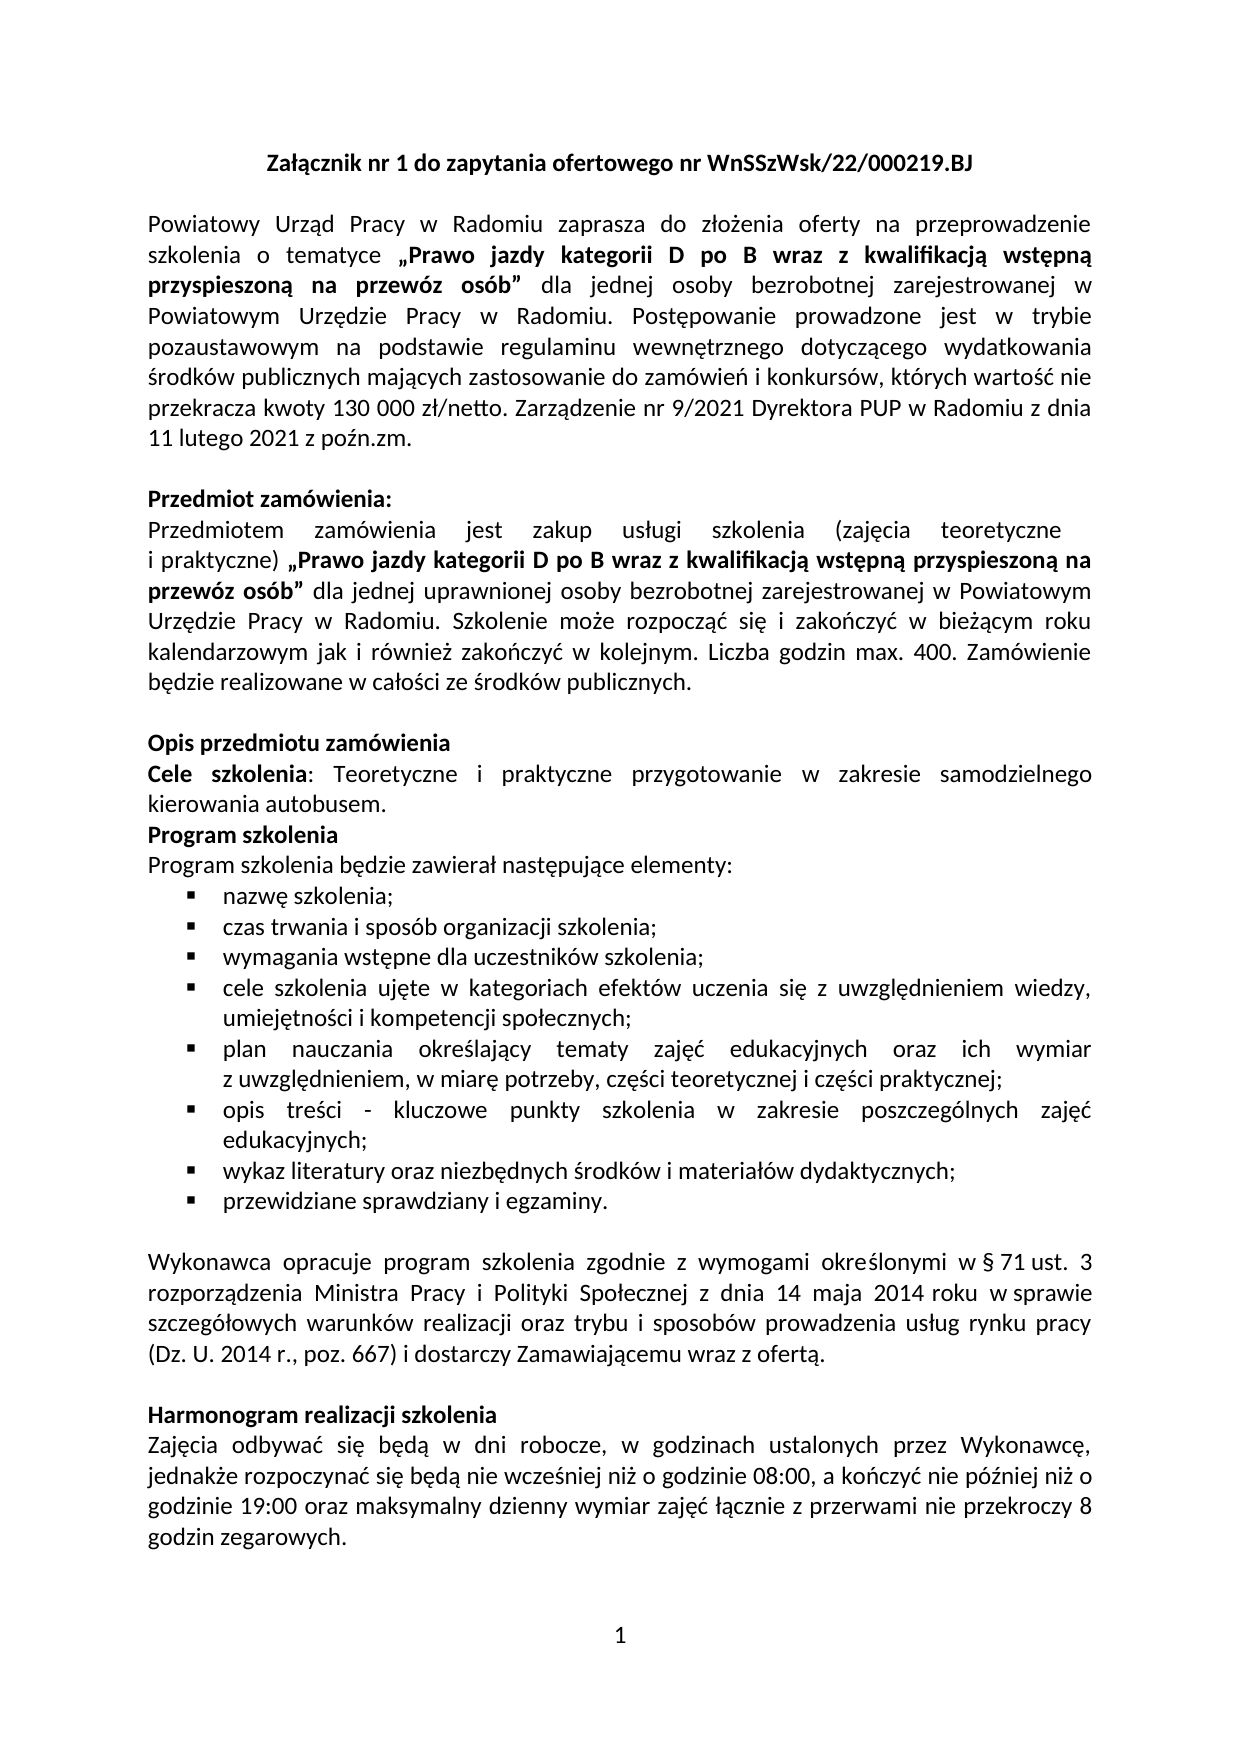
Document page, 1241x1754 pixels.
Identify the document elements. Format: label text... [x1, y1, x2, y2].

text Cele szkolenia: Teoretyczne i praktyczne przygotowanie w zakresie samodzielnego kierowania autobusem. [148, 758, 1093, 819]
text Przedmiot zamówienia: [148, 483, 1093, 514]
text Opis przedmiotu zamówienia [148, 727, 1093, 758]
text Wykonawca opracuje program szkolenia zgodnie z wymogami określonymi w § 71 ust. 3 rozporządzenia Ministra Pracy i Polityki Społecznej z dnia 14 maja 2014 roku w sprawie szczegółowych warunków realizacji oraz trybu i sposobów prowadzenia usług rynku pracy (Dz. U. 2014 r., poz. 667) i dostarczy Zamawiającemu wraz z ofertą. [148, 1246, 1093, 1368]
text Zajęcia odbywać się będą w dni robocze, w godzinach ustalonych przez Wykonawcę, jednakże rozpoczynać się będą nie wcześniej niż o godzinie 08:00, a kończyć nie później niż o godzinie 19:00 oraz maksymalny dzienny wymiar zajęć łącznie z przerwami nie przekroczy 8 godzin zegarowych. [148, 1429, 1093, 1552]
list cele szkolenia ujęte w kategoriach efektów uczenia się z uwzględnieniem wiedzy, umiejętności i kompetencji społecznych; [185, 972, 1093, 1033]
list nazwę szkolenia; [185, 880, 1093, 911]
text Przedmiotem zamówienia jest zakup usługi szkolenia (zajęcia teoretyczne i praktyczne) „Prawo jazdy kategorii D po B wraz z kwalifikacją wstępną przyspieszoną na przewóz osób” dla jednej uprawnionej osoby bezrobotnej zarejestrowanej w Powiatowym Urzędzie Pracy w Radomiu. Szkolenie może rozpocząć się i zakończyć w bieżącym roku kalendarzowym jak i również zakończyć w kolejnym. Liczba godzin max. 400. Zamówienie będzie realizowane w całości ze środków publicznych. [148, 514, 1093, 697]
text Program szkolenia będzie zawierał następujące elementy: [148, 849, 1093, 880]
text Powiatowy Urząd Pracy w Radomiu zaprasza do złożenia oferty na przeprowadzenie szkolenia o tematyce „Prawo jazdy kategorii D po B wraz z kwalifikacją wstępną przyspieszoną na przewóz osób” dla jednej osoby bezrobotnej zarejestrowanej w Powiatowym Urzędzie Pracy w Radomiu. Postępowanie prowadzone jest w trybie pozaustawowym na podstawie regulaminu wewnętrznego dotyczącego wydatkowania środków publicznych mających zastosowanie do zamówień i konkursów, których wartość nie przekracza kwoty 130 000 zł/netto. Zarządzenie nr 9/2021 Dyrektora PUP w Radomiu z dnia 11 lutego 2021 z poźn.zm. [148, 209, 1093, 453]
list wykaz literatury oraz niezbędnych środków i materiałów dydaktycznych; [185, 1155, 1093, 1185]
text Załącznik nr 1 do zapytania ofertowego nr WnSSzWsk/22/000219.BJ [148, 148, 1093, 178]
list czas trwania i sposób organizacji szkolenia; [185, 911, 1093, 941]
text Program szkolenia [148, 819, 1093, 849]
list opis treści - kluczowe punkty szkolenia w zakresie poszczególnych zajęć edukacyjnych; [185, 1094, 1093, 1155]
list plan nauczania określający tematy zajęć edukacyjnych oraz ich wymiar z uwzględnieniem, w miarę potrzeby, części teoretycznej i części praktycznej; [185, 1033, 1093, 1094]
list przewidziane sprawdziany i egzaminy. [185, 1185, 1093, 1216]
text Harmonogram realizacji szkolenia [148, 1399, 1093, 1429]
list wymagania wstępne dla uczestników szkolenia; [185, 941, 1093, 972]
